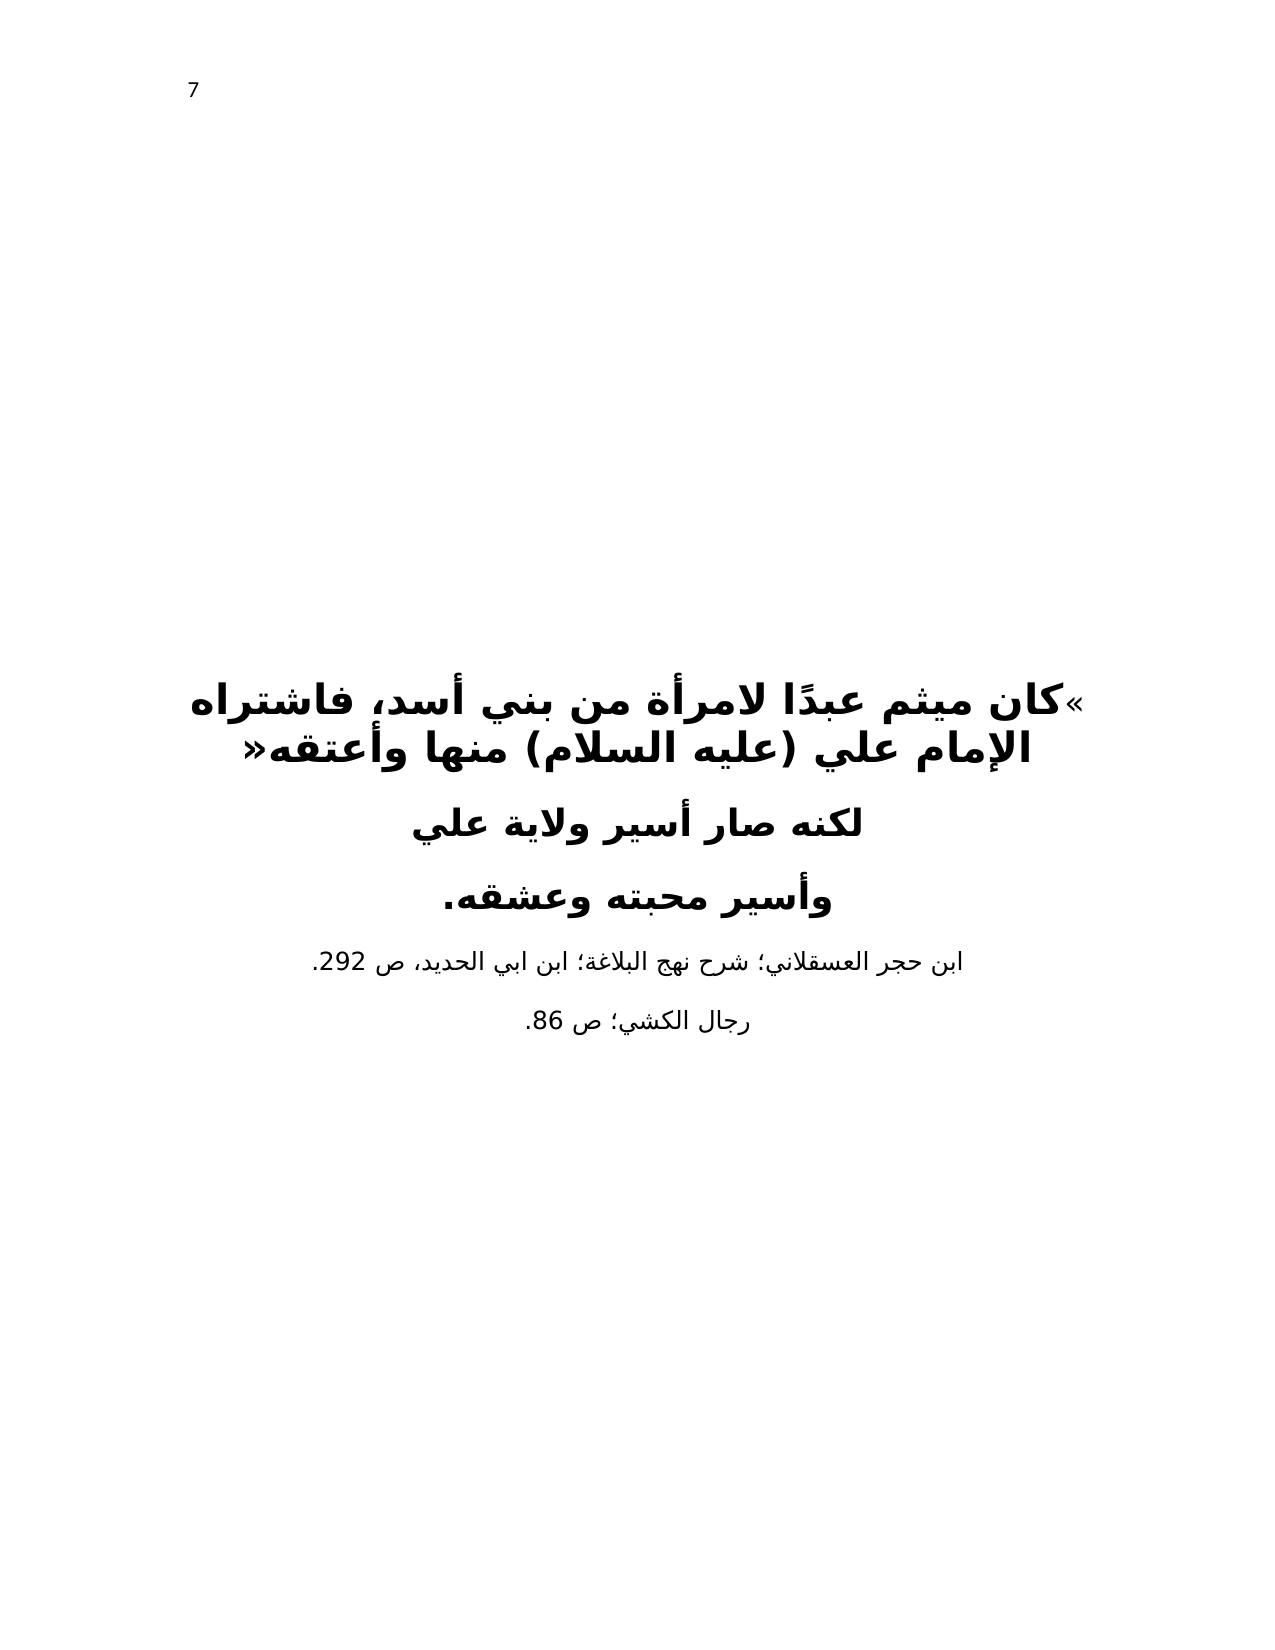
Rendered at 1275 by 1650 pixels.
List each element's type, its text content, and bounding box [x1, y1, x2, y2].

text وأسير محبته وعشقه. [187, 875, 1087, 918]
text ابن حجر العسقلاني؛ شرح نهج البلاغة؛ ابن ابي الحديد، ص 292. [187, 947, 1087, 977]
text لكنه صار أسير ولاية علي [187, 802, 1087, 846]
text رجال الكشي؛ ص 86. [187, 1006, 1087, 1035]
text »كان ميثم عبدًا لامرأة من بني أسد، فاشتراه الإمام علي (عليه السلام) منها وأعتقه« [187, 676, 1087, 773]
